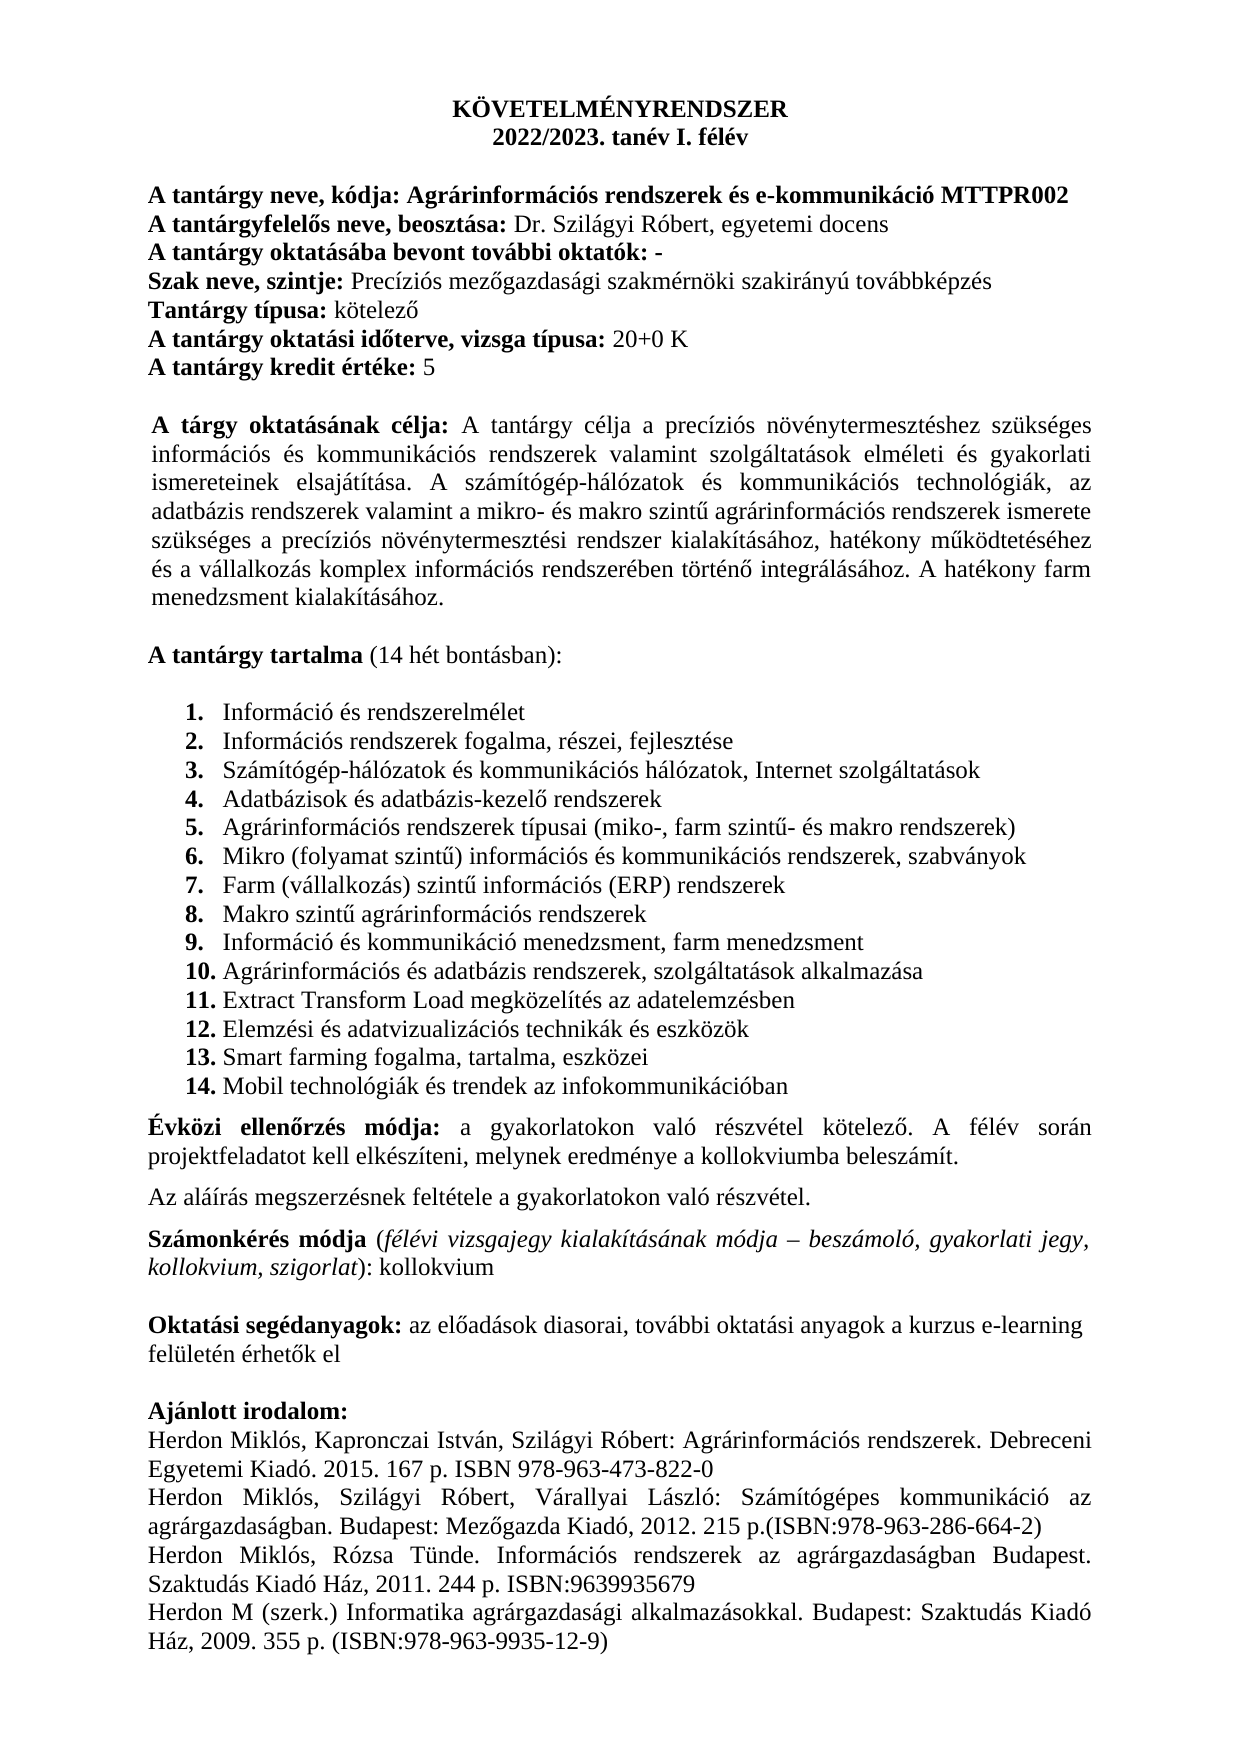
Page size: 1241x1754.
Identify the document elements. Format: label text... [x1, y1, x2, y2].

text A tantárgyfelelős neve, beosztása: Dr. Szilágyi Róbert, egyetemi docens [148, 209, 1092, 237]
text Tantárgy típusa: kötelező [148, 295, 1092, 324]
text A tantárgy kredit értéke: 5 [148, 352, 1092, 381]
text A tárgy oktatásának célja: A tantárgy célja a precíziós növénytermesztéshez szükséges információs és kommunikációs rendszerek valamint szolgáltatások elméleti és gyakorlati ismereteinek elsajátítása. A számítógép-hálózatok és kommunikációs technológiák, az adatbázis rendszerek valamint a mikro- és makro szintű agrárinformációs rendszerek ismerete szükséges a precíziós növénytermesztési rendszer kialakításához, hatékony működtetéséhez és a vállalkozás komplex információs rendszerében történő integrálásához. A hatékony farm menedzsment kialakításához. [151, 410, 1092, 611]
text Herdon Miklós, Rózsa Tünde. Információs rendszerek az agrárgazdaságban Budapest. Szaktudás Kiadó Ház, 2011. 244 p. ISBN:9639935679 [148, 1540, 1092, 1597]
list Adatbázisok és adatbázis-kezelő rendszerek [185, 784, 1092, 812]
list Agrárinformációs és adatbázis rendszerek, szolgáltatások alkalmazása [185, 956, 1092, 985]
text A tantárgy oktatásába bevont további oktatók: - [148, 237, 1092, 266]
list Makro szintű agrárinformációs rendszerek [185, 899, 1092, 927]
text A tantárgy tartalma (14 hét bontásban): [148, 640, 1092, 669]
text Herdon Miklós, Szilágyi Róbert, Várallyai László: Számítógépes kommunikáció az agrárgazdaságban. Budapest: Mezőgazda Kiadó, 2012. 215 p.(ISBN:978-963-286-664-2) [148, 1482, 1092, 1540]
list Farm (vállalkozás) szintű információs (ERP) rendszerek [185, 870, 1092, 899]
list Információs rendszerek fogalma, részei, fejlesztése [185, 726, 1092, 755]
list Smart farming fogalma, tartalma, eszközei [185, 1042, 1092, 1071]
list Számítógép-hálózatok és kommunikációs hálózatok, Internet szolgáltatások [185, 755, 1092, 784]
text 2022/2023. tanév I. félév [148, 122, 1092, 151]
list Információ és rendszerelmélet [185, 697, 1092, 726]
text A tantárgy oktatási időterve, vizsga típusa: 20+0 K [148, 324, 1092, 352]
list Mobil technológiák és trendek az infokommunikációban [185, 1071, 1092, 1100]
text Az aláírás megszerzésnek feltétele a gyakorlatokon való részvétel. [148, 1182, 1092, 1211]
list Mikro (folyamat szintű) információs és kommunikációs rendszerek, szabványok [185, 841, 1092, 870]
text KÖVETELMÉNYRENDSZER [148, 94, 1092, 122]
text Szak neve, szintje: Precíziós mezőgazdasági szakmérnöki szakirányú továbbképzés [148, 266, 1092, 295]
text Herdon Miklós, Kapronczai István, Szilágyi Róbert: Agrárinformációs rendszerek. Debreceni Egyetemi Kiadó. 2015. 167 p. ISBN 978-963-473-822-0 [148, 1425, 1092, 1482]
text Oktatási segédanyagok: az előadások diasorai, további oktatási anyagok a kurzus e-learning felületén érhetők el [148, 1310, 1092, 1367]
list Elemzési és adatvizualizációs technikák és eszközök [185, 1014, 1092, 1042]
text Számonkérés módja (félévi vizsgajegy kialakításának módja – beszámoló, gyakorlati jegy, kollokvium, szigorlat): kollokvium [148, 1224, 1092, 1281]
text Herdon M (szerk.) Informatika agrárgazdasági alkalmazásokkal. Budapest: Szaktudás Kiadó Ház, 2009. 355 p. (ISBN:978-963-9935-12-9) [148, 1597, 1092, 1655]
list Agrárinformációs rendszerek típusai (miko-, farm szintű- és makro rendszerek) [185, 812, 1092, 841]
list Extract Transform Load megközelítés az adatelemzésben [185, 985, 1092, 1014]
text Ajánlott irodalom: [148, 1396, 1092, 1425]
text Évközi ellenőrzés módja: a gyakorlatokon való részvétel kötelező. A félév során projektfeladatot kell elkészíteni, melynek eredménye a kollokviumba beleszámít. [148, 1112, 1092, 1170]
text A tantárgy neve, kódja: Agrárinformációs rendszerek és e-kommunikáció MTTPR002 [148, 180, 1092, 209]
list Információ és kommunikáció menedzsment, farm menedzsment [185, 927, 1092, 956]
